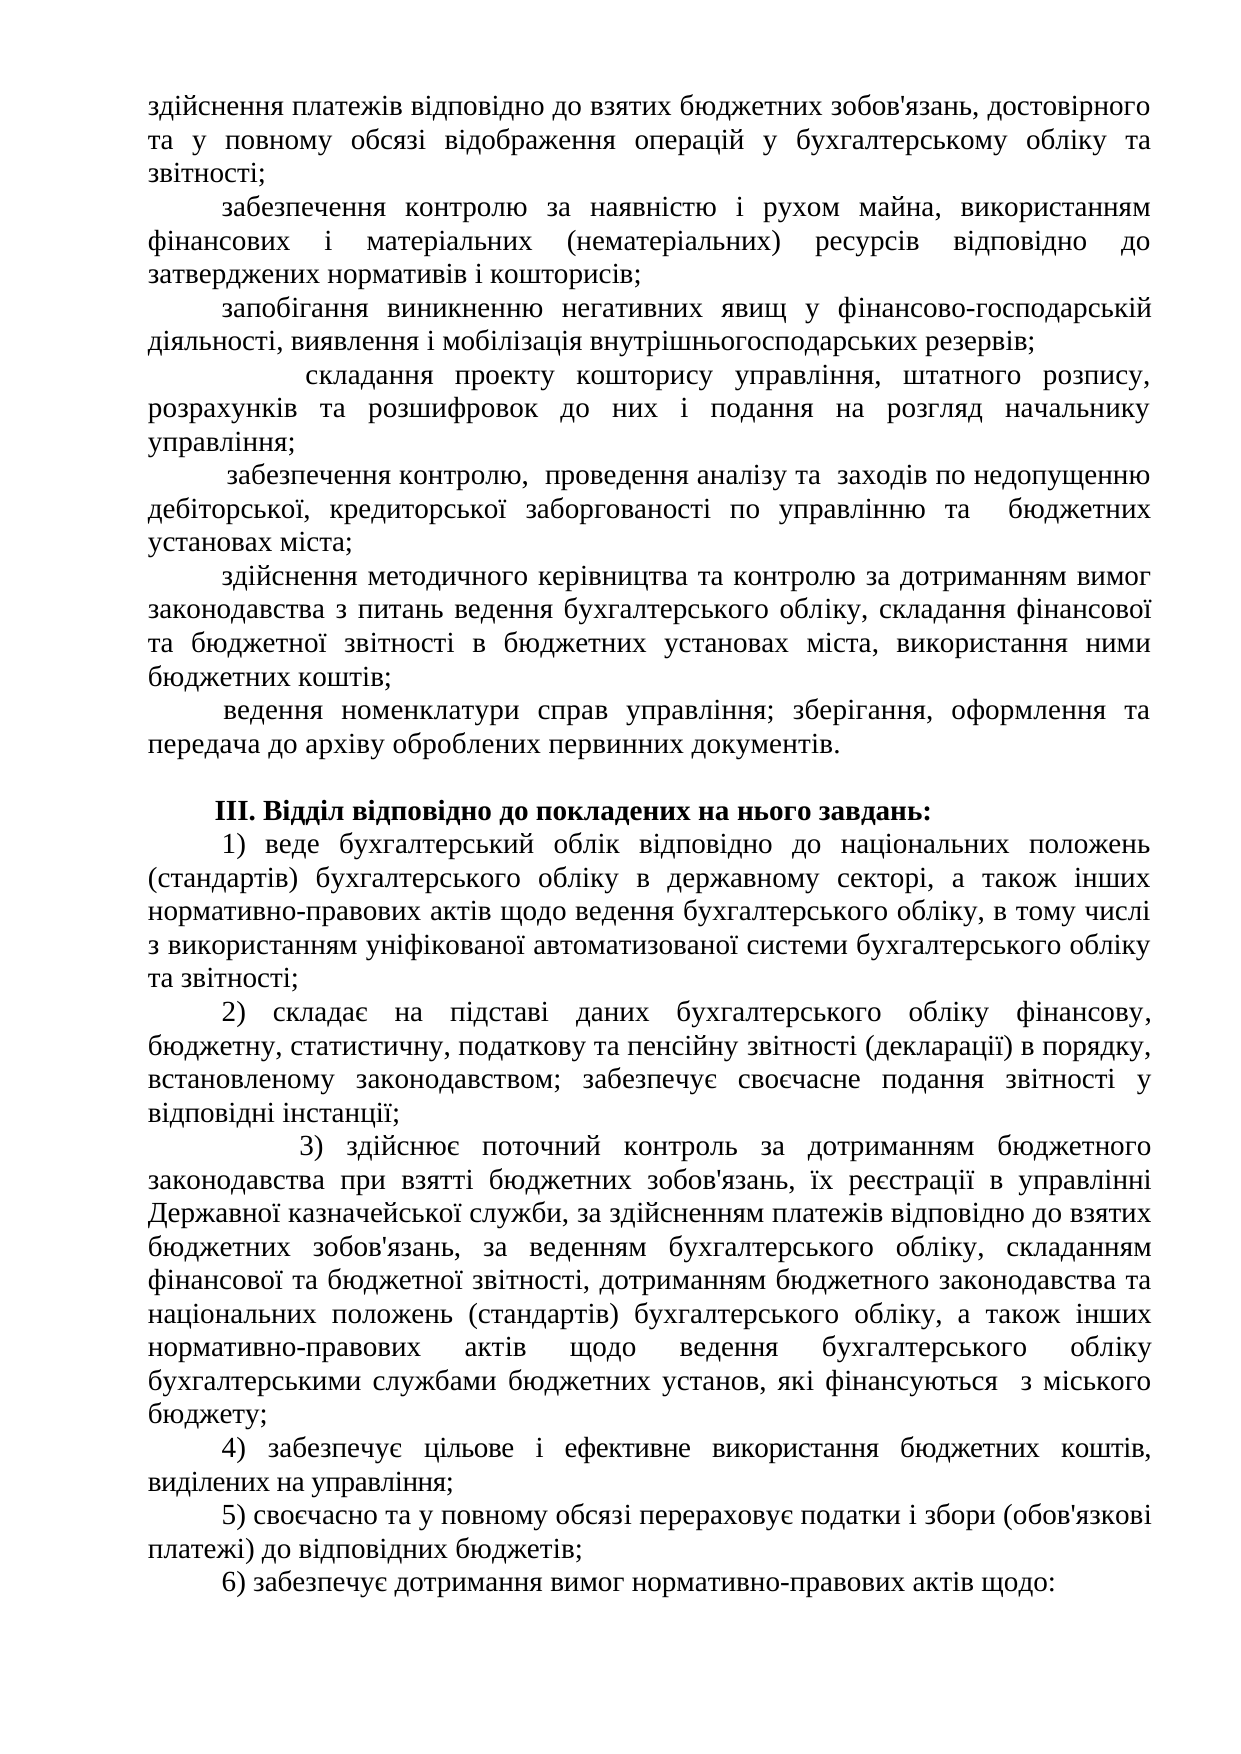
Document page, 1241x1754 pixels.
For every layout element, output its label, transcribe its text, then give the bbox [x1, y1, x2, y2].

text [148, 88, 1152, 189]
text 4) забезпечує цільове і ефективне використання бюджетних коштів, виділених на управління; [148, 1430, 1152, 1497]
text ІІІ. Відділ вiдповiдно до покладених на нього завдань: [148, 793, 1152, 826]
text забезпечення контролю за наявнiстю i рухом майна, використанням фiнансових i матерiальних (нематерiальних) ресурсiв вiдповiдно до затверджених нормативiв i кошторисiв; [148, 189, 1152, 290]
text запобiгання виникненню негативних явищ у фiнансово-господарськiй дiяльностi, виявлення i мобiлiзацiя внутрiшньогосподарських резервiв; [148, 290, 1152, 357]
text 5) своєчасно та у повному обсязi перераховує податки i збори (обов'язковi платежi) до вiдповiдних бюджетiв; [148, 1497, 1152, 1564]
text забезпечення контролю, проведення аналізу та заходів по недопущенню дебіторської, кредиторської заборгованості по управлінню та бюджетних установах міста; [148, 457, 1152, 558]
text 6) забезпечує дотримання вимог нормативно-правових актiв щодо: [148, 1564, 1152, 1598]
text 1) веде бухгалтерський облiк вiдповiдно до нацiональних положень (стандартiв) бухгалтерського облiку в державному секторi, а також iнших нормативно-правових актiв щодо ведення бухгалтерського облiку, в тому числi з використанням унiфiкованої автоматизованої системи бухгалтерського облiку та звiтностi; [148, 826, 1152, 994]
text здійснення методичного керiвництва та контролю за дотриманням вимог законодавства з питань ведення бухгалтерського облiку, складання фiнансової та бюджетної звiтностi в бюджетних установах міста, використання ними бюджетних коштів; [148, 558, 1152, 692]
text ведення номенклатури справ управління; зберігання, оформлення та передача до архіву оброблених первинних документів. [148, 692, 1152, 759]
text 2) складає на пiдставi даних бухгалтерського облiку фiнансову, бюджетну, статистичну, податкову та пенсійну звітності (декларацiї) в порядку, встановленому законодавством; забезпечує своєчасне подання звітності у відповідні інстанції; [148, 994, 1152, 1128]
text складання проекту кошторису управління, штатного розпису, розрахунків та розшифровок до них і подання на розгляд начальнику управління; [148, 357, 1152, 457]
text 3) здiйснює поточний контроль за дотриманням бюджетного законодавства при взяттi бюджетних зобов'язань, їх реєстрацiї в управлінні Державної казначейської служби, за здiйсненням платежiв вiдповiдно до взятих бюджетних зобов'язань, за веденням бухгалтерського облiку, складанням фiнансової та бюджетної звiтностi, дотриманням бюджетного законодавства та нацiональних положень (стандартiв) бухгалтерського облiку, а також iнших нормативно-правових актiв щодо ведення бухгалтерського облiку бухгалтерськими службами бюджетних установ, якi фінансуються з міського бюджету; [148, 1128, 1152, 1430]
